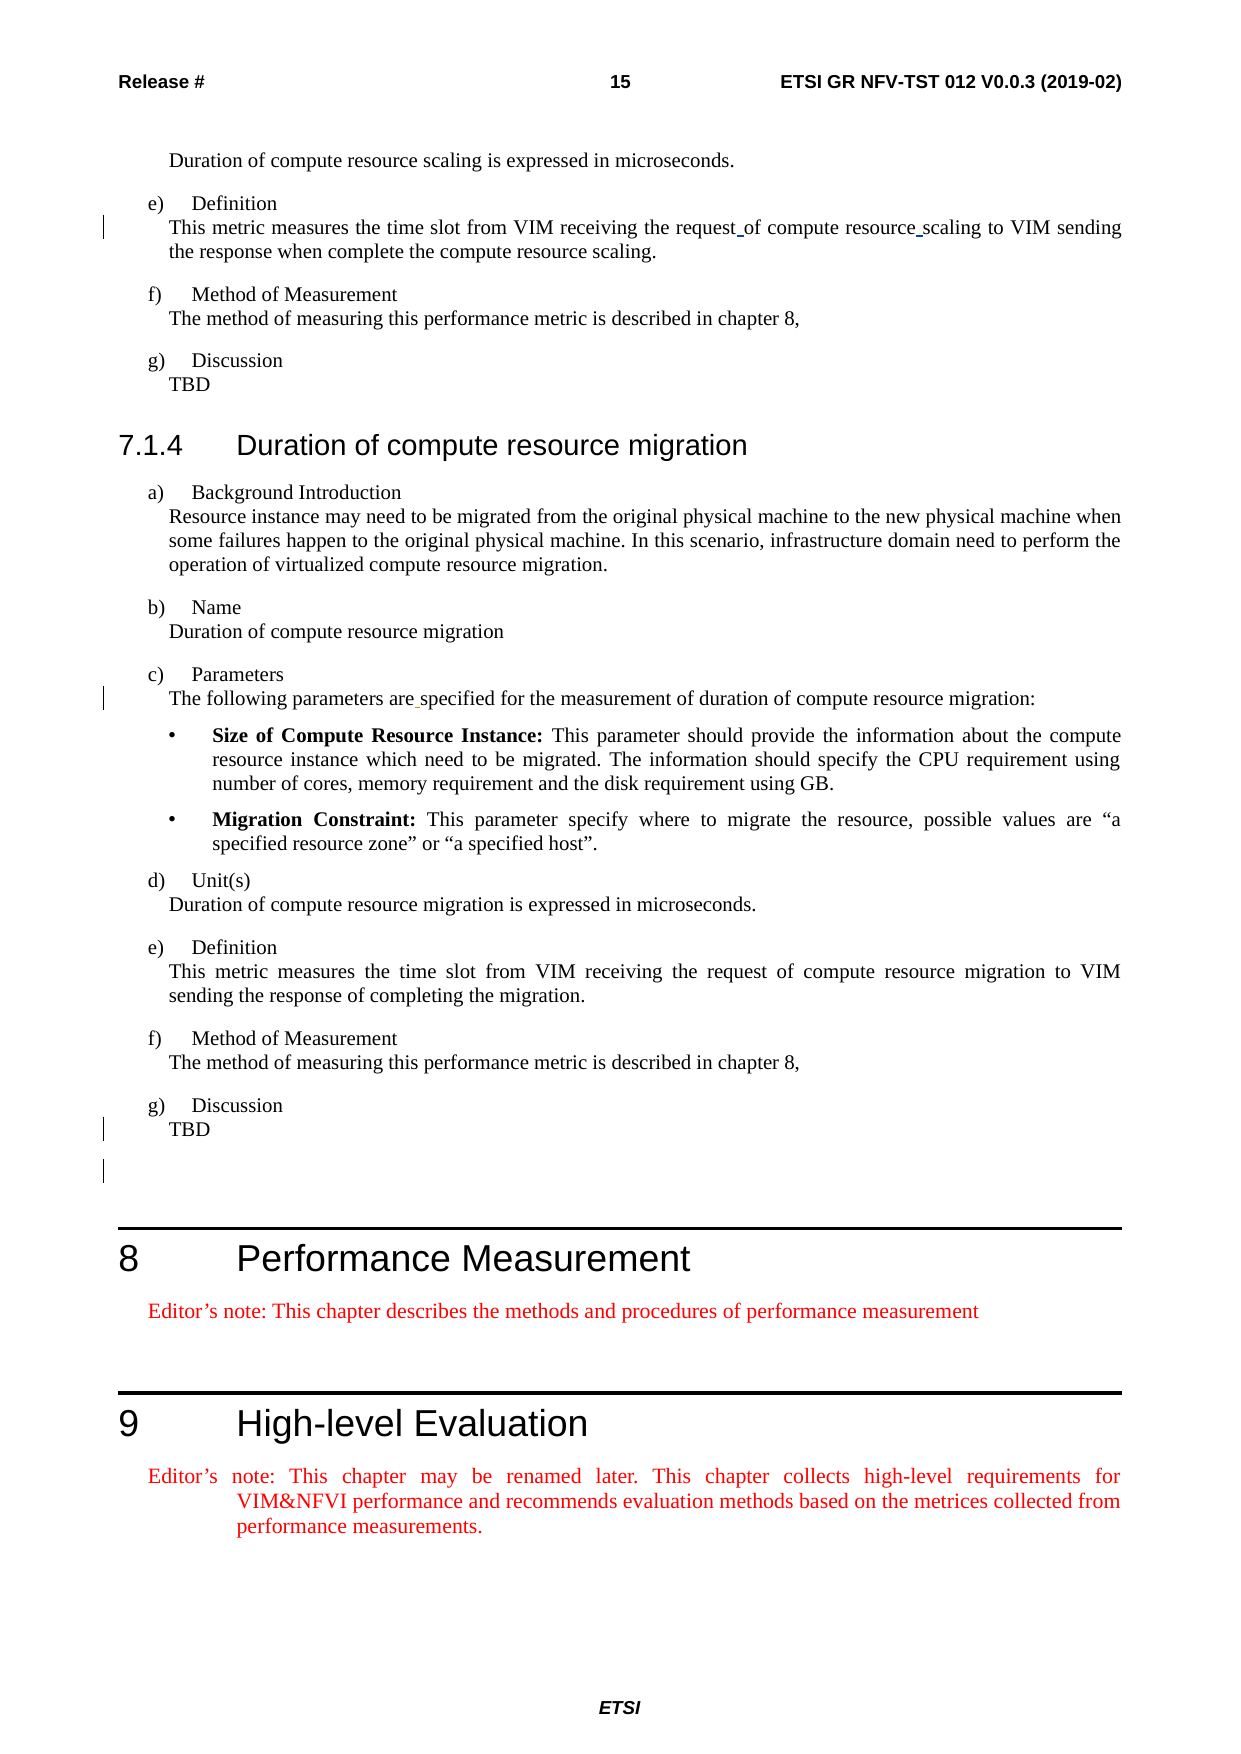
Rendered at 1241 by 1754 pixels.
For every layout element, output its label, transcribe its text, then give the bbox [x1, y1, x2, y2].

list Discussion [148, 348, 1122, 372]
text The following parameters arespecified for the measurement of duration of compute resource migration: [168, 686, 1122, 710]
list Migration Constraint: This parameter specify where to migrate the resource, possible values are “a specified resource zone” or “a specified host”. [168, 807, 1122, 855]
text Duration of compute resource scaling is expressed in microseconds. [168, 148, 1122, 172]
text Duration of compute resource migration [168, 619, 1122, 643]
text The method of measuring this performance metric is described in chapter 8, [168, 306, 1122, 329]
list Definition [148, 935, 1122, 959]
list Background Introduction [148, 480, 1122, 504]
text This metric measures the time slot from VIM receiving the requestof compute resourcescaling to VIM sending the response when complete the compute resource scaling. [168, 214, 1122, 263]
list Method of Measurement [148, 1026, 1122, 1050]
subtitle 9 High-level Evaluation [118, 1395, 1122, 1444]
list Parameters [148, 662, 1122, 686]
list Name [148, 595, 1122, 619]
list Definition [148, 191, 1122, 214]
text The method of measuring this performance metric is described in chapter 8, [168, 1050, 1122, 1074]
text Editor’s note: This chapter may be renamed later. This chapter collects high-level requirements for VIM&NFVI performance and recommends evaluation methods based on the metrices collected from performance measurements. [148, 1463, 1122, 1538]
text This metric measures the time slot from VIM receiving the request of compute resource migration to VIM sending the response of completing the migration. [168, 959, 1122, 1007]
list Unit(s) [148, 868, 1122, 892]
list Discussion [148, 1092, 1122, 1117]
text Duration of compute resource migration is expressed in microseconds. [168, 892, 1122, 916]
text Editor’s note: This chapter describes the methods and procedures of performance measurement [148, 1298, 1122, 1324]
text TBD [168, 372, 1122, 396]
subtitle 7.1.4 Duration of compute resource migration [118, 428, 1122, 461]
list Method of Measurement [148, 281, 1122, 306]
list Size of Compute Resource Instance: This parameter should provide the information about the compute resource instance which need to be migrated. The information should specify the CPU requirement using number of cores, memory requirement and the disk requirement using GB. [168, 722, 1122, 795]
text Resource instance may need to be migrated from the original physical machine to the new physical machine when some failures happen to the original physical machine. In this scenario, infrastructure domain need to perform the operation of virtualized compute resource migration. [168, 504, 1122, 576]
text TBD [168, 1117, 1122, 1141]
subtitle 8 Performance Measurement [118, 1230, 1122, 1280]
